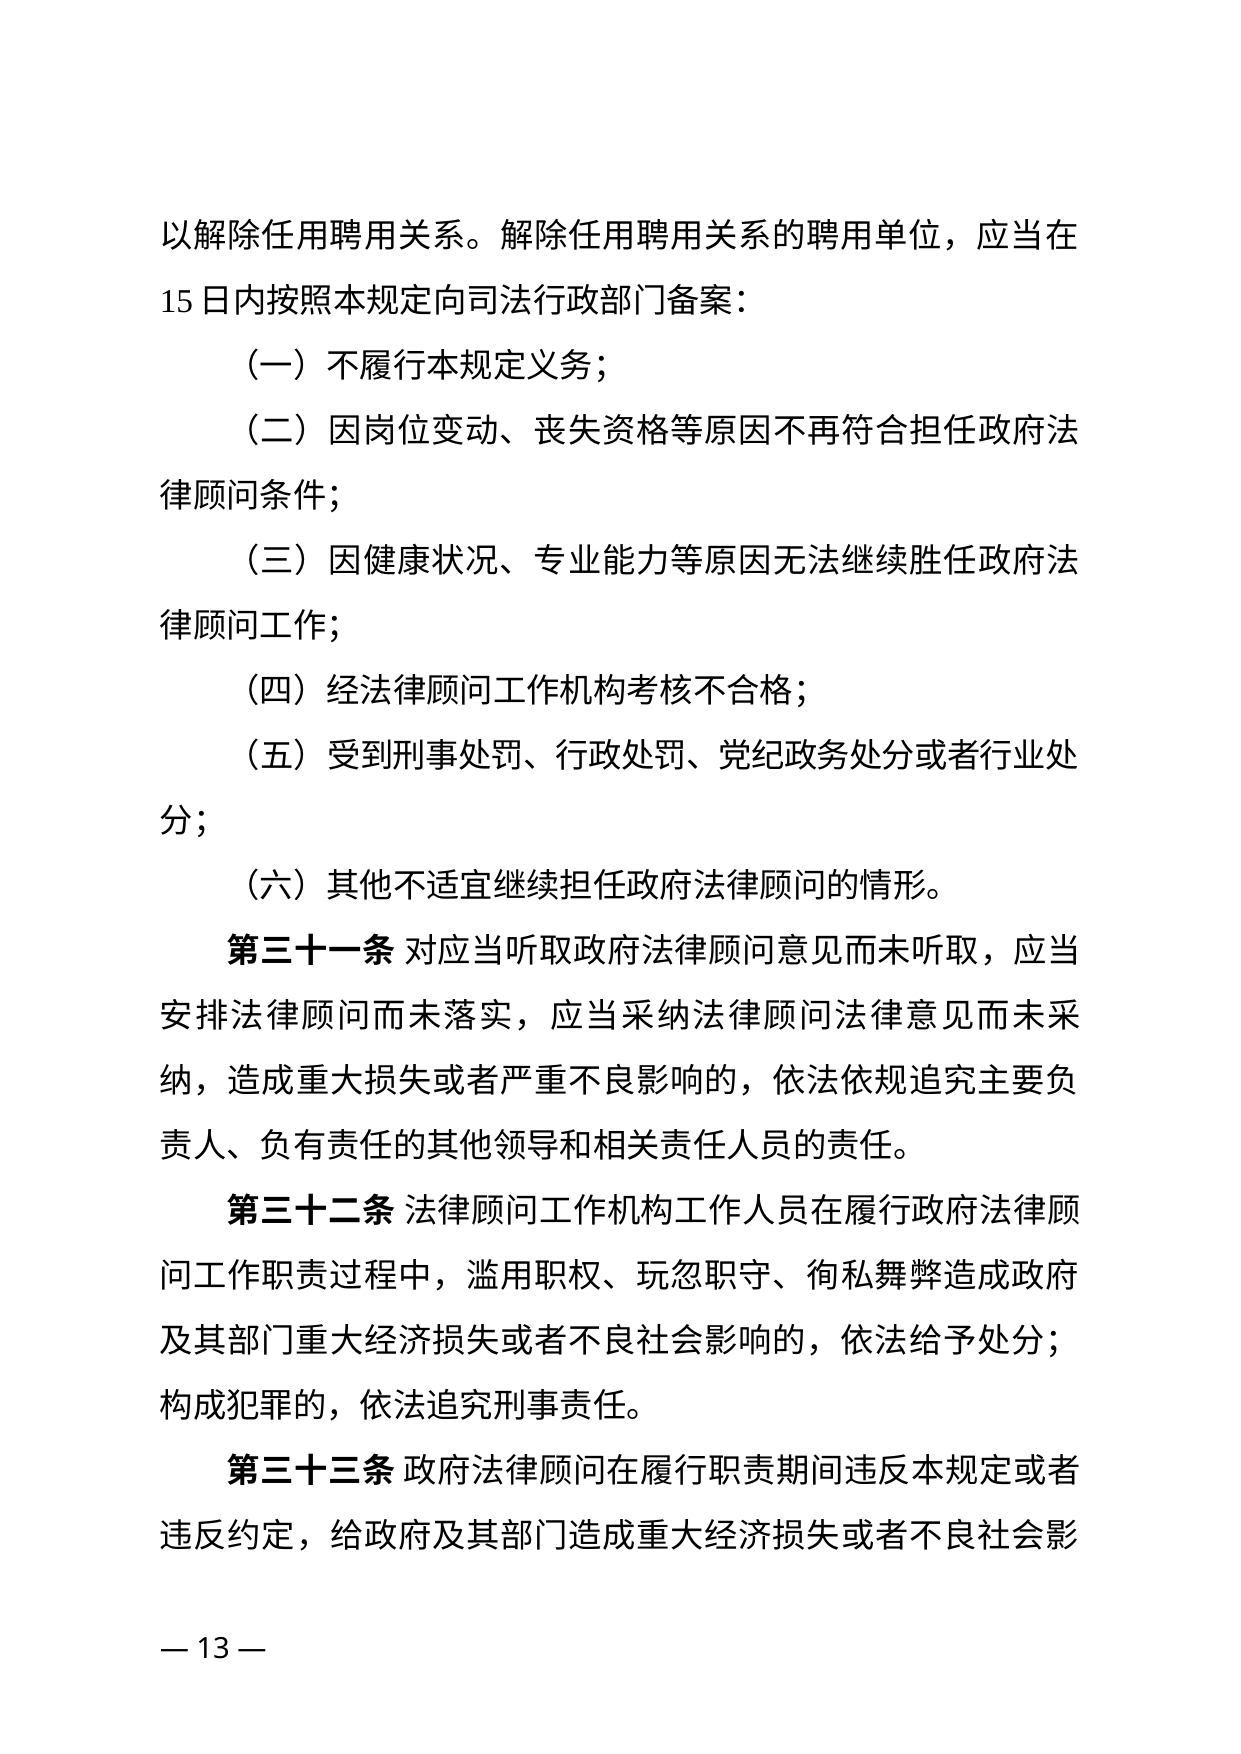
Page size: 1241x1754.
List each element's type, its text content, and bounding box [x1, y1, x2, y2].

text （五）受到刑事处罚、行政处罚、党纪政务处分或者行业处分； [159, 720, 1081, 850]
text （四）经法律顾问工作机构考核不合格； [159, 655, 1081, 720]
text 第三十一条 对应当听取政府法律顾问意见而未听取，应当安排法律顾问而未落实，应当采纳法律顾问法律意见而未采纳，造成重大损失或者严重不良影响的，依法依规追究主要负责人、负有责任的其他领导和相关责任人员的责任。 [159, 915, 1081, 1175]
text 第三十二条 法律顾问工作机构工作人员在履行政府法律顾问工作职责过程中，滥用职权、玩忽职守、徇私舞弊造成政府及其部门重大经济损失或者不良社会影响的，依法给予处分；构成犯罪的，依法追究刑事责任。 [159, 1175, 1081, 1435]
text （三）因健康状况、专业能力等原因无法继续胜任政府法律顾问工作； [159, 525, 1081, 655]
text （六）其他不适宜继续担任政府法律顾问的情形。 [159, 850, 1081, 915]
text （一）不履行本规定义务； [159, 330, 1081, 395]
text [159, 200, 1081, 330]
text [159, 1435, 1081, 1565]
text （二）因岗位变动、丧失资格等原因不再符合担任政府法律顾问条件； [159, 395, 1081, 525]
